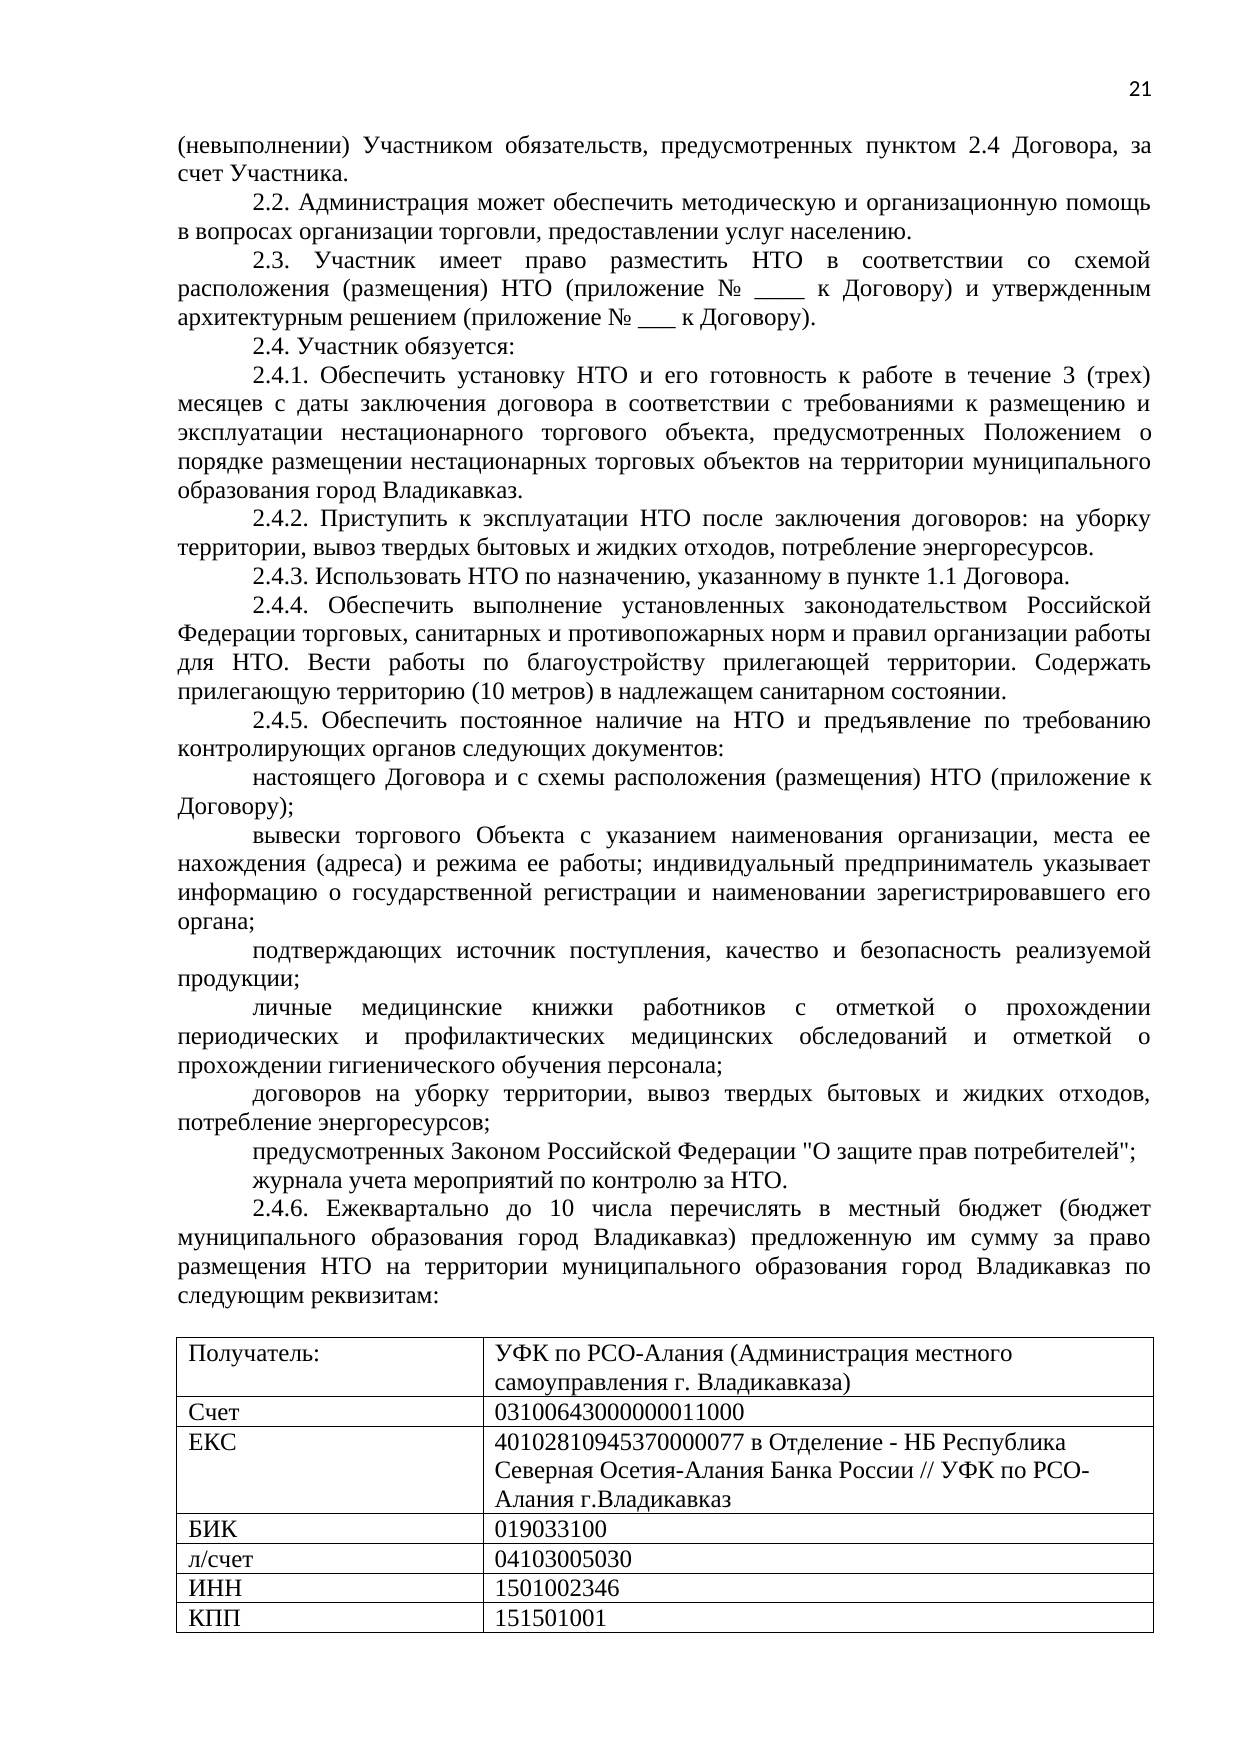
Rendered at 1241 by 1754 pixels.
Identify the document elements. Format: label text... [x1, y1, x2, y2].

text 2.4.5. Обеспечить постоянное наличие на НТО и предъявление по требованию контролирующих органов следующих документов: [177, 705, 1152, 762]
text настоящего Договора и с схемы расположения (размещения) НТО (приложение к Договору); [177, 762, 1152, 820]
text договоров на уборку территории, вывоз твердых бытовых и жидких отходов, потребление энергоресурсов; [177, 1078, 1152, 1136]
table_cell 40102810945370000077 в Отделение - НБ Республика Северная Осетия-Алания Банка России // УФК по РСО-Алания г.Владикавказ [484, 1427, 1153, 1513]
table_header Получатель: [177, 1338, 483, 1396]
text 2.4. Участник обязуется: [177, 331, 1152, 360]
text 2.4.4. Обеспечить выполнение установленных законодательством Российской Федерации торговых, санитарных и противопожарных норм и правил организации работы для НТО. Вести работы по благоустройству прилегающей территории. Содержать прилегающую территорию (10 метров) в надлежащем санитарном состоянии. [177, 590, 1152, 705]
table_cell БИК [177, 1514, 483, 1543]
table_cell 151501001 [484, 1603, 1153, 1632]
table_cell Счет [177, 1397, 483, 1426]
text предусмотренных Законом Российской Федерации "О защите прав потребителей"; [177, 1136, 1152, 1165]
table_cell 03100643000000011000 [484, 1397, 1153, 1426]
text 2.2. Администрация может обеспечить методическую и организационную помощь в вопросах организации торговли, предоставлении услуг населению. [177, 187, 1152, 245]
table_cell КПП [177, 1603, 483, 1632]
table_cell 1501002346 [484, 1574, 1153, 1602]
text 2.4.1. Обеспечить установку НТО и его готовность к работе в течение 3 (трех) месяцев с даты заключения договора в соответствии с требованиями к размещению и эксплуатации нестационарного торгового объекта, предусмотренных Положением о порядке размещении нестационарных торговых объектов на территории муниципального образования город Владикавказ. [177, 360, 1152, 503]
table_header УФК по РСО-Алания (Администрация местного самоуправления г. Владикавказа) [484, 1338, 1153, 1396]
text вывески торгового Объекта с указанием наименования организации, места ее нахождения (адреса) и режима ее работы; индивидуальный предприниматель указывает информацию о государственной регистрации и наименовании зарегистрировавшего его органа; [177, 820, 1152, 935]
text 2.4.2. Приступить к эксплуатации НТО после заключения договоров: на уборку территории, вывоз твердых бытовых и жидких отходов, потребление энергоресурсов. [177, 503, 1152, 561]
table_cell ЕКС [177, 1427, 483, 1513]
table_cell л/счет [177, 1544, 483, 1572]
table_cell 019033100 [484, 1514, 1153, 1543]
text 2.4.3. Использовать НТО по назначению, указанному в пункте 1.1 Договора. [177, 561, 1152, 590]
table_cell ИНН [177, 1574, 483, 1602]
text 2.4.6. Ежеквартально до 10 числа перечислять в местный бюджет (бюджет муниципального образования город Владикавказ) предложенную им сумму за право размещения НТО на территории муниципального образования город Владикавказ по следующим реквизитам: [177, 1193, 1152, 1308]
table_cell 04103005030 [484, 1544, 1153, 1572]
text подтверждающих источник поступления, качество и безопасность реализуемой продукции; [177, 935, 1152, 992]
text 2.3. Участник имеет право разместить НТО в соответствии со схемой расположения (размещения) НТО (приложение № ____ к Договору) и утвержденным архитектурным решением (приложение № ___ к Договору). [177, 245, 1152, 331]
text журнала учета мероприятий по контролю за НТО. [177, 1165, 1152, 1193]
text личные медицинские книжки работников с отметкой о прохождении периодических и профилактических медицинских обследований и отметкой о прохождении гигиенического обучения персонала; [177, 992, 1152, 1078]
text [177, 130, 1152, 187]
